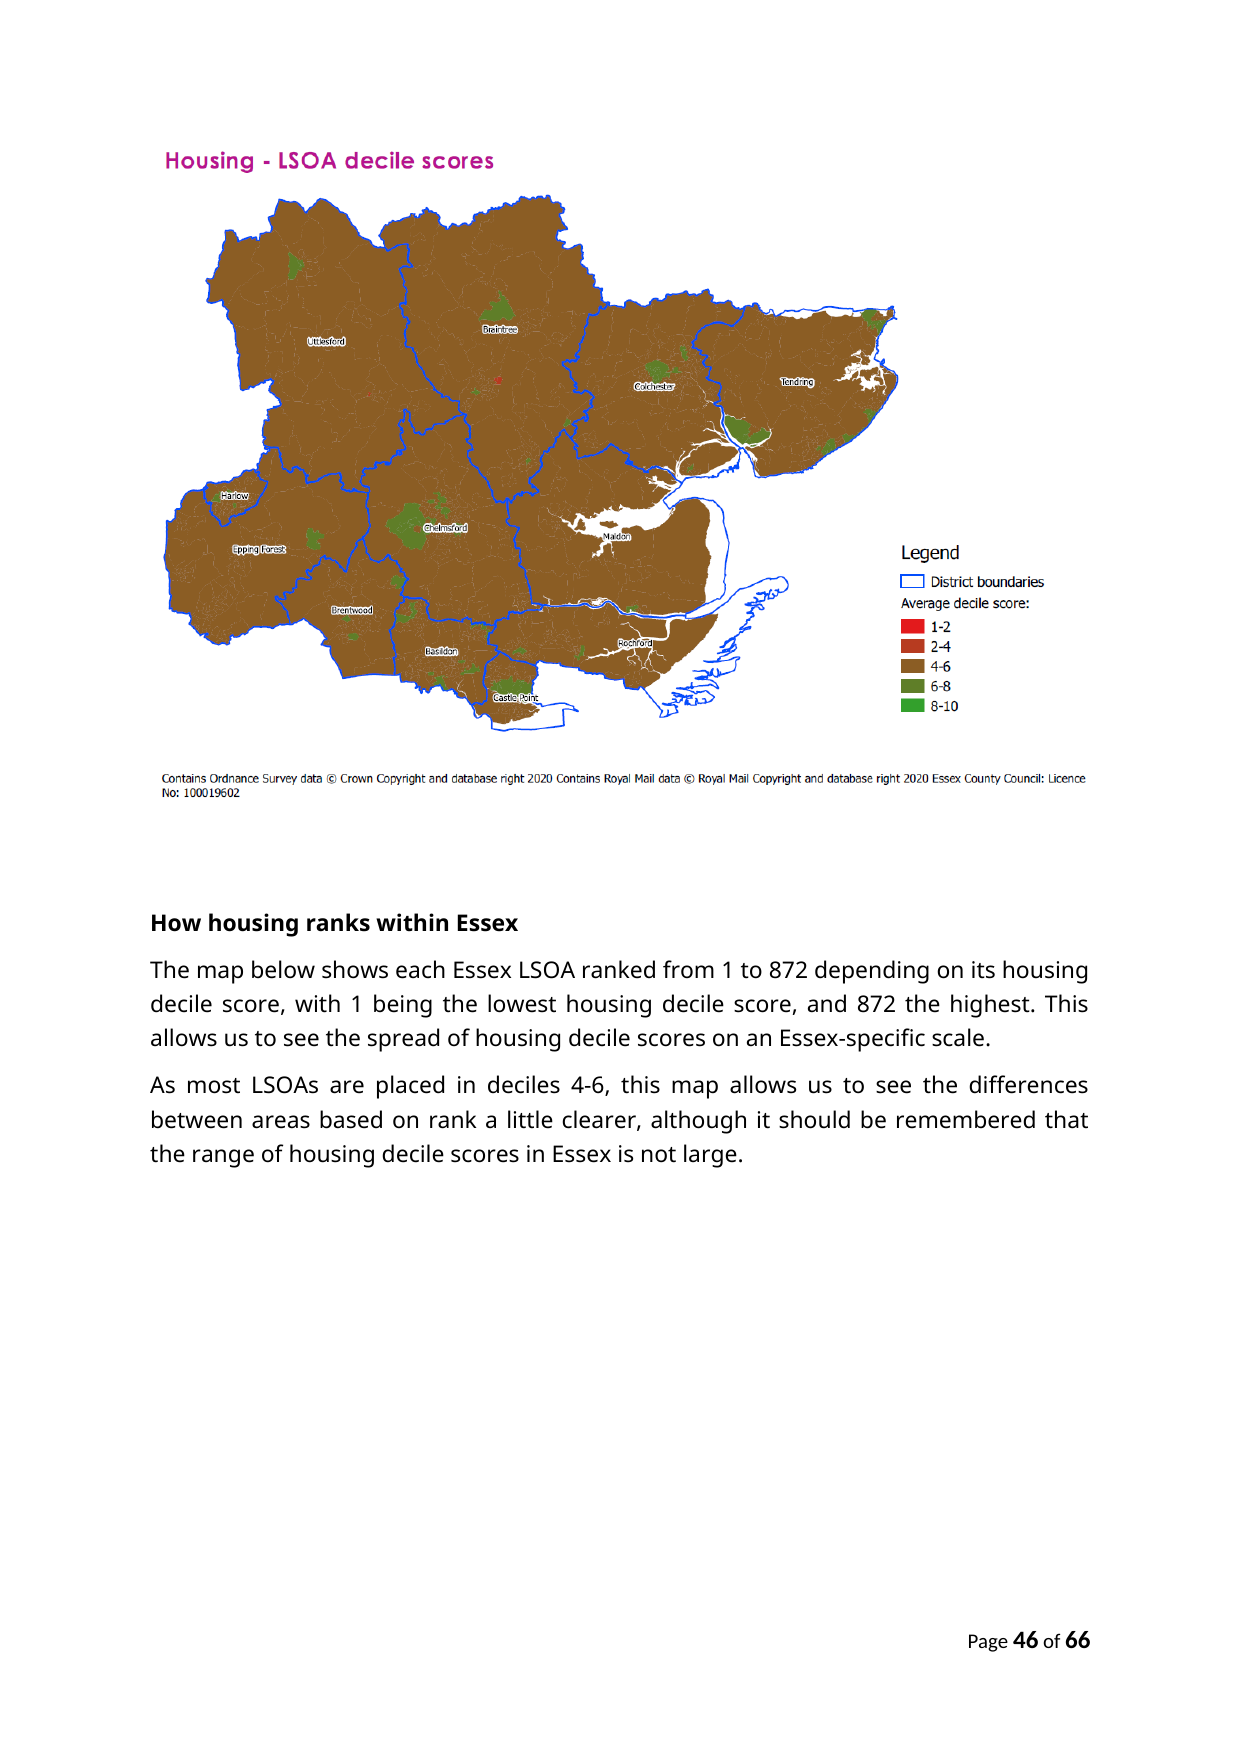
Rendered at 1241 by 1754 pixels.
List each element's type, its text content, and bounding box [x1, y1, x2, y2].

text As most LSOAs are placed in deciles 4-6, this map allows us to see the differences between areas based on rank a little clearer, although it should be remembered that the range of housing decile scores in Essex is not large. [150, 1069, 1090, 1169]
picture [150, 150, 1091, 805]
text How housing ranks within Essex [150, 907, 1090, 938]
text The map below shows each Essex LSOA ranked from 1 to 872 depending on its housing decile score, with 1 being the lowest housing decile score, and 872 the highest. This allows us to see the spread of housing decile scores on an Essex-specific scale. [150, 953, 1090, 1053]
